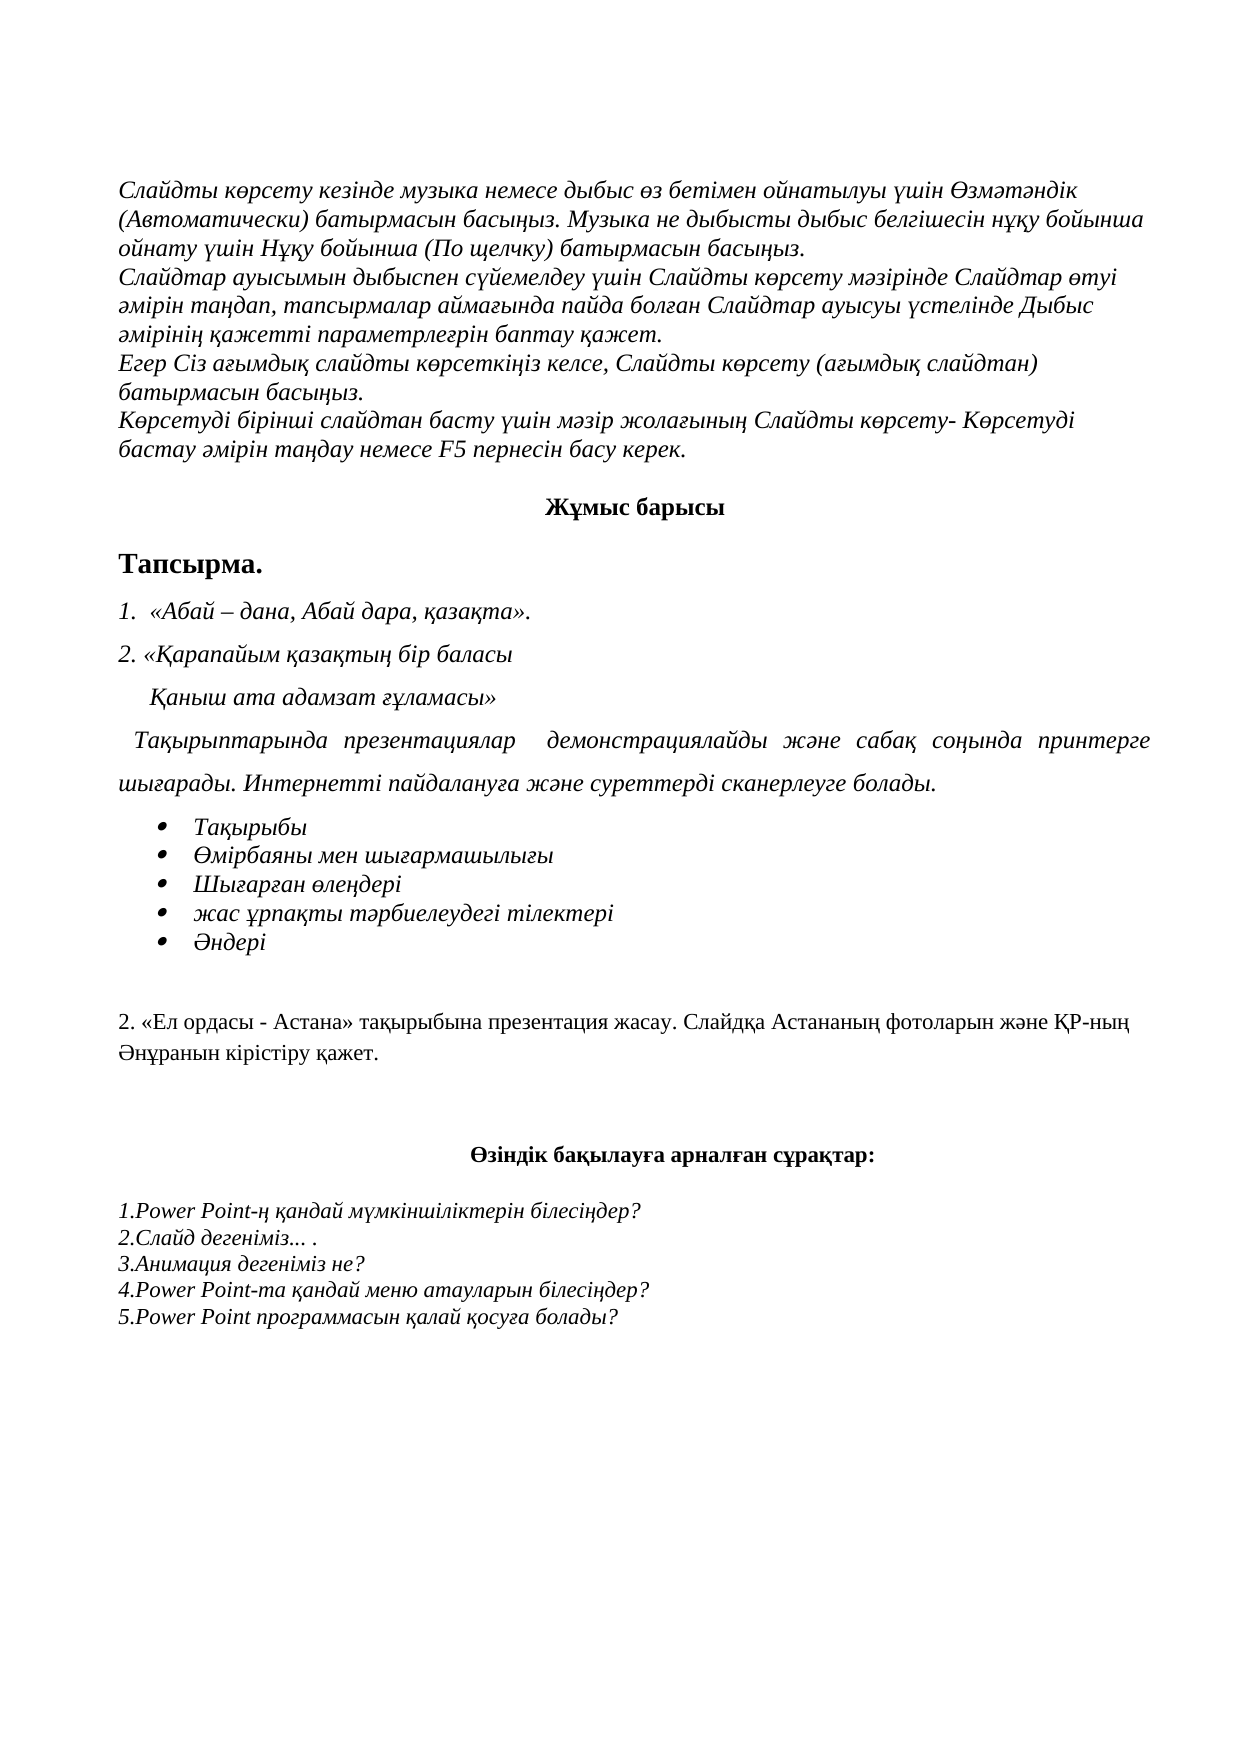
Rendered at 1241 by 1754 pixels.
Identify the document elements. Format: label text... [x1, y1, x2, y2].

text 1. «Абай – дана, Абай дара, қазақта». [118, 596, 1152, 625]
text Слайдтар ауысымын дыбыспен сүйемелдеу үшін Слайдты көрсету мәзірінде Слайдтар өтуі әмірін таңдап, тапсырмалар аймағында пайда болған Слайдтар ауысуы үстелінде Дыбыс әмірінің қажетті параметрлеғрін баптау қажет. [118, 262, 1152, 348]
text Тақырыптарында презентациялар демонстрациялайды және сабақ соңында принтерге шығарады. Интернетті пайдалануға және суреттерді сканерлеуге болады. [118, 725, 1152, 797]
subtitle Өзіндік бақылауға арналған сұрақтар: [118, 1141, 1152, 1167]
text Жұмыс барысы [118, 492, 1152, 521]
list Өмірбаяны мен шығармашылығы [156, 840, 1152, 869]
text 2.Слайд дегеніміз... . [118, 1224, 1152, 1250]
text 2. «Ел ордасы - Астана» тақырыбына презентация жасау. Слайдқа Астананың фотоларын және ҚР-ның Әнұранын кірістіру қажет. [118, 1008, 1152, 1065]
text Тапсырма. [118, 546, 1152, 579]
text 3.Анимация дегеніміз не? [118, 1250, 1152, 1276]
text Қаныш ата адамзат ғұламасы» [118, 682, 1152, 711]
list Тақырыбы [156, 812, 1152, 840]
text Көрсетуді бірінші слайдтан басту үшін мәзір жолағының Слайдты көрсету- Көрсетуді бастау әмірін таңдау немесе F5 пернесін басу керек. [118, 406, 1152, 463]
text 4.Power Point-та қандай меню атауларын білесіңдер? [118, 1276, 1152, 1303]
text 1.Power Point-ң қандай мүмкіншіліктерін білесіңдер? [118, 1197, 1152, 1224]
list жас ұрпақты тәрбиелеудегі тілектері [156, 898, 1152, 927]
text 5.Power Point программасын қалай қосуға болады? [118, 1303, 1152, 1329]
text Егер Сіз ағымдық слайдты көрсеткіңіз келсе, Слайдты көрсету (ағымдық слайдтан) батырмасын басыңыз. [118, 348, 1152, 406]
list Әндері [156, 927, 1152, 955]
text 2. «Қарапайым қазақтың бір баласы [118, 639, 1152, 668]
text Слайдты көрсету кезінде музыка немесе дыбыс өз бетімен ойнатылуы үшін Өзмәтәндік (Автоматически) батырмасын басыңыз. Музыка не дыбысты дыбыс белгішесін нұқу бойынша ойнату үшін Нұқу бойынша (По щелчку) батырмасын басыңыз. [118, 176, 1152, 262]
list Шығарған өлеңдері [156, 869, 1152, 898]
